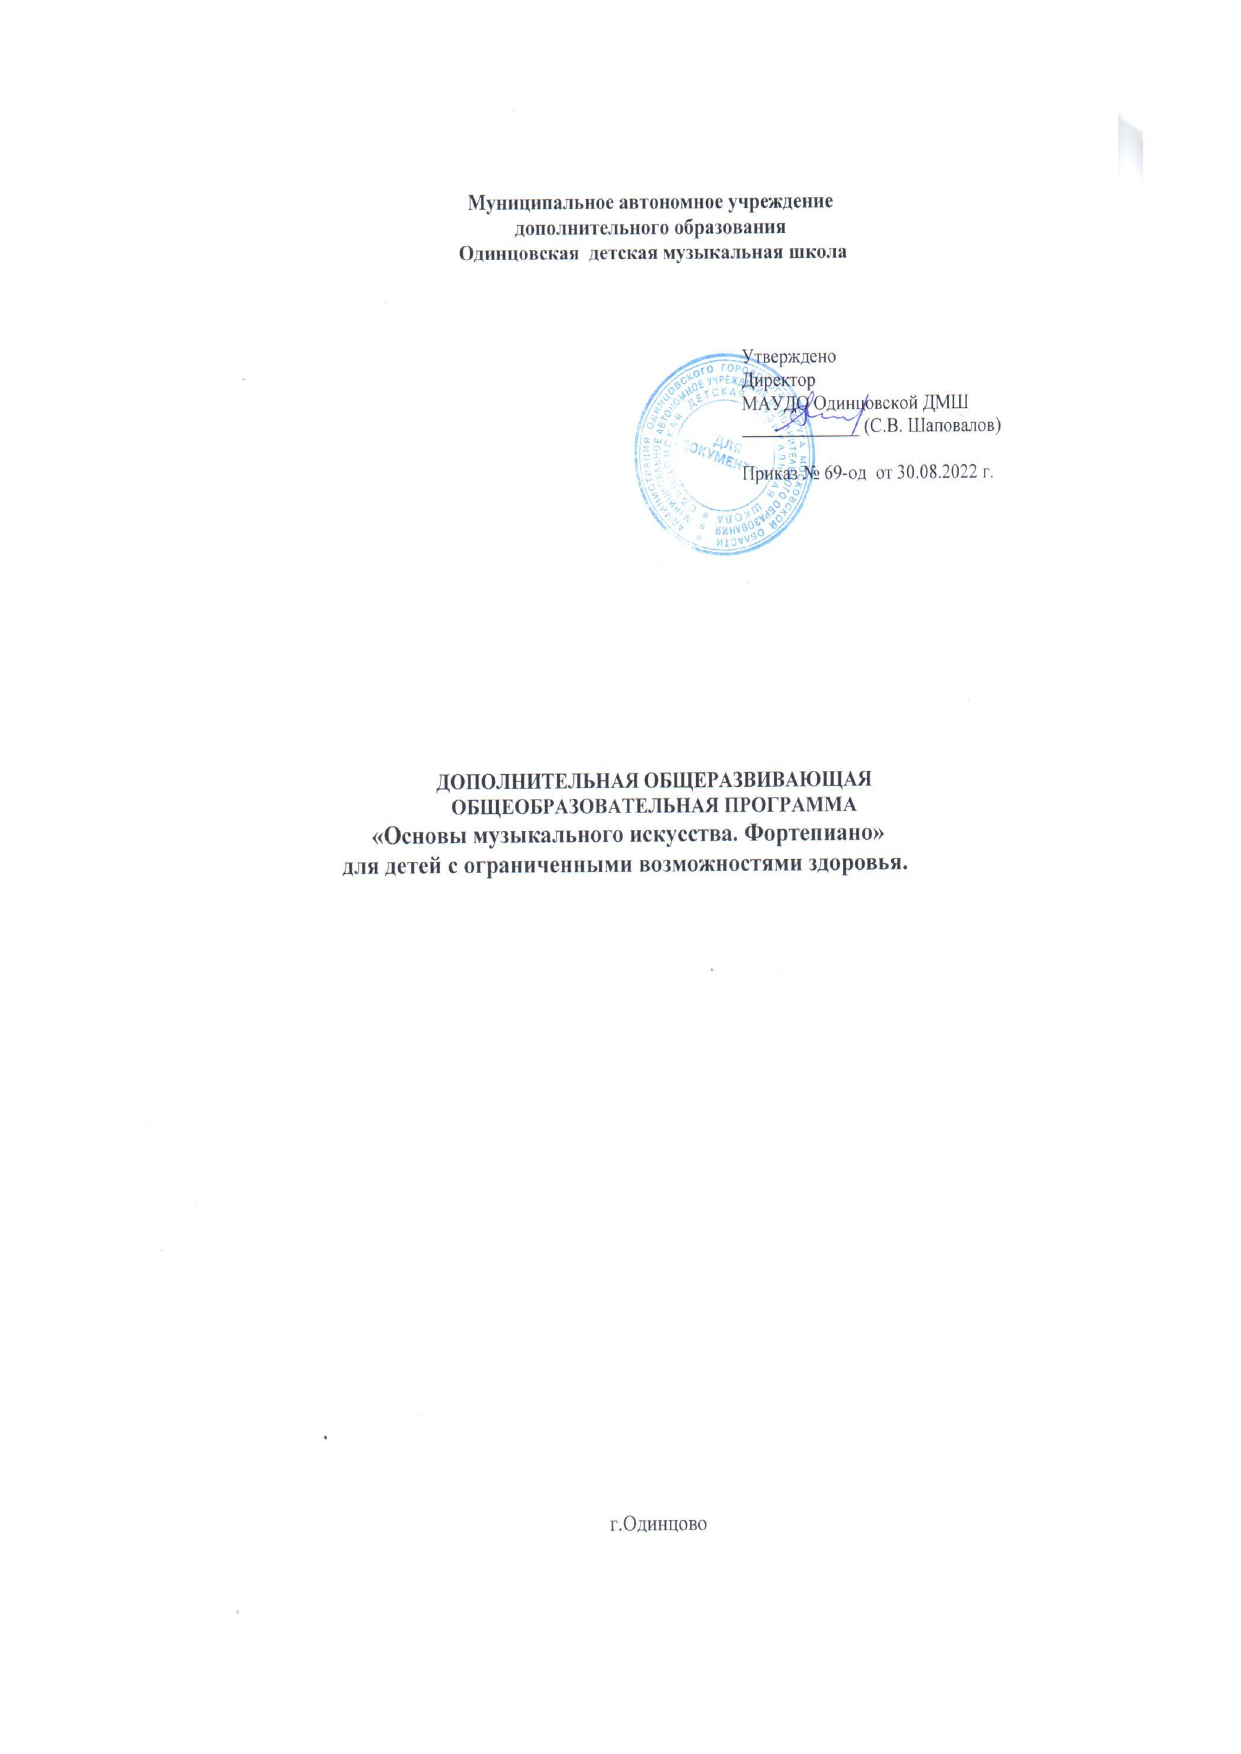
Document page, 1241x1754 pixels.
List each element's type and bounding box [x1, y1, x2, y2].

picture [147, 104, 1152, 1656]
